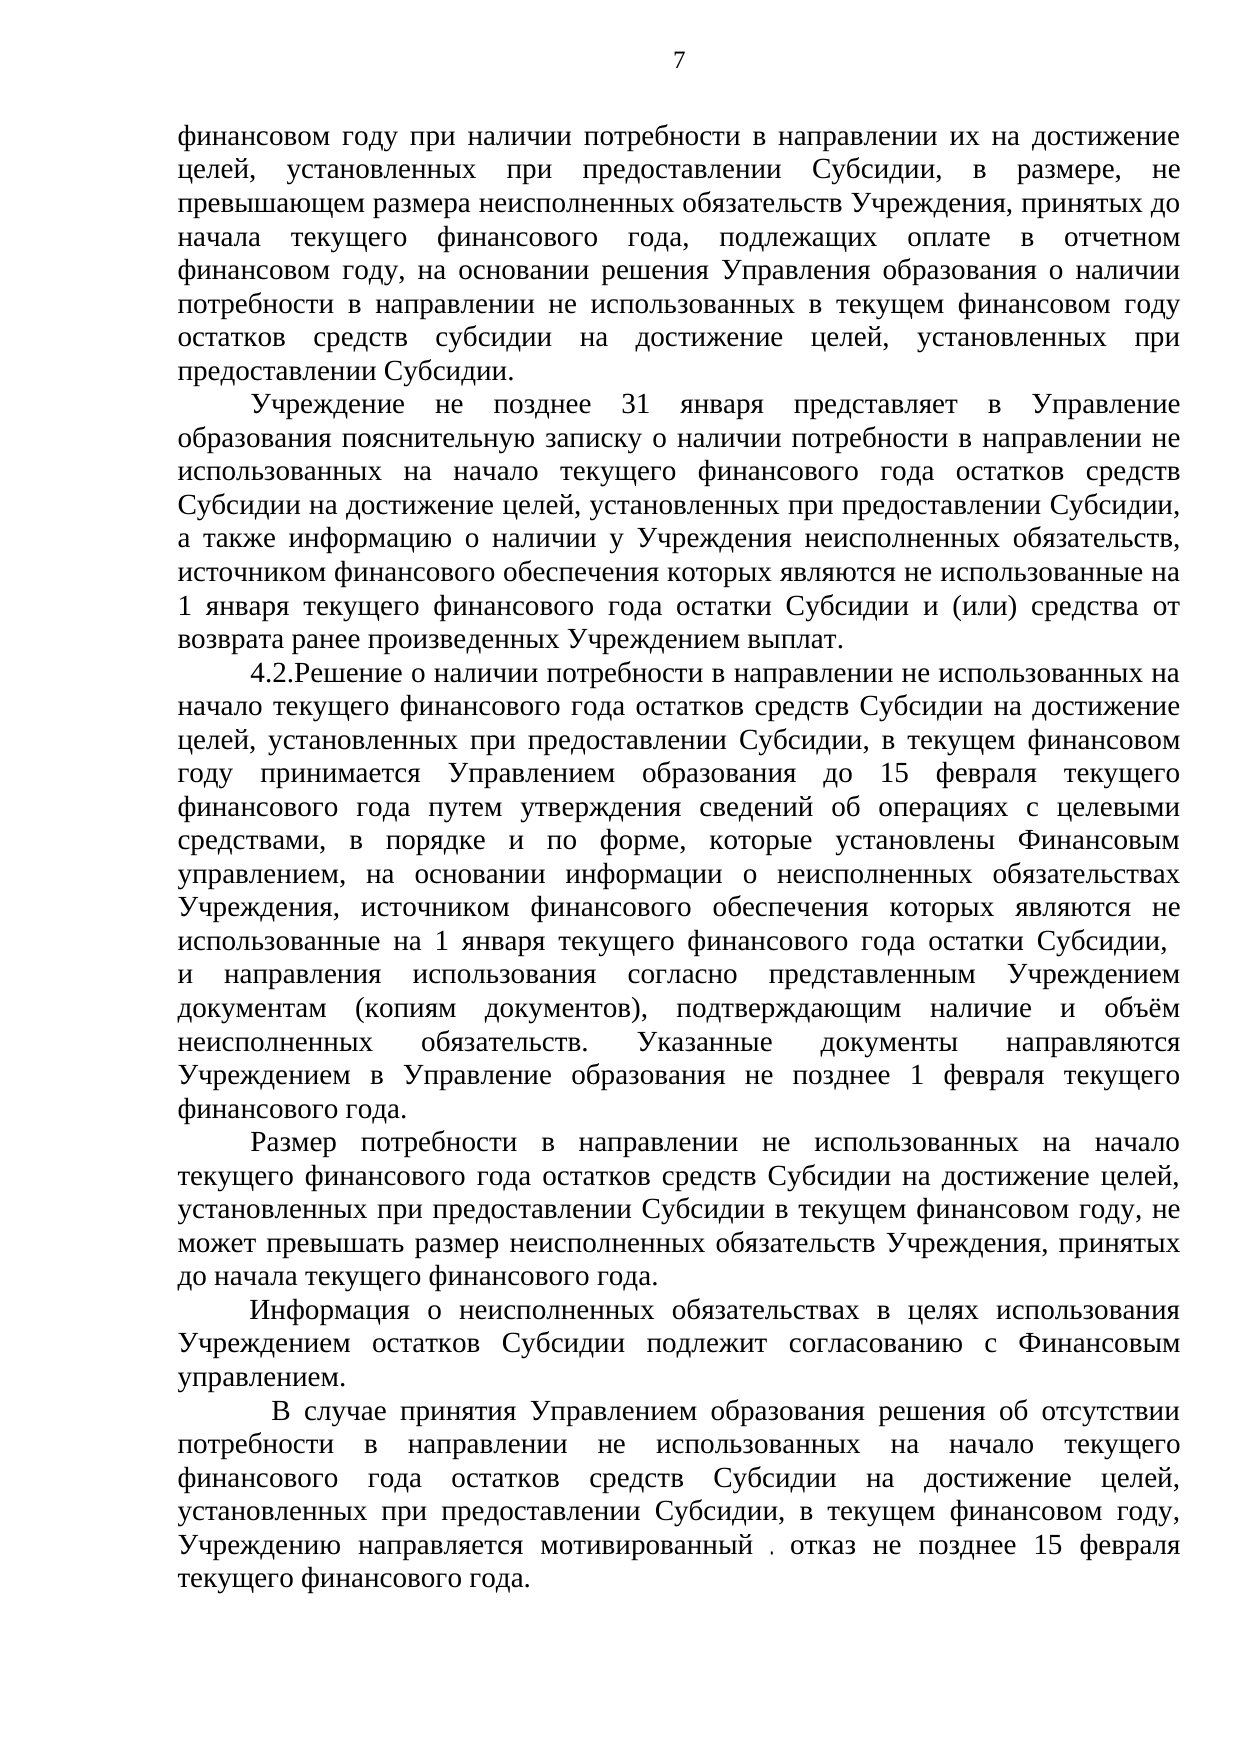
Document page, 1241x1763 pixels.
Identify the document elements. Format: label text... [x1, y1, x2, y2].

text 4.2.Решение о наличии потребности в направлении не использованных на начало текущего финансового года остатков средств Субсидии на достижение целей, установленных при предоставлении Субсидии, в текущем финансовом году принимается Управлением образования до 15 февраля текущего финансового года путем утверждения сведений об операциях с целевыми средствами, в порядке и по форме, которые установлены Финансовым управлением, на основании информации о неисполненных обязательствах Учреждения, источником финансового обеспечения которых являются не использованные на 1 января текущего финансового года остатки Субсидии, и направления использования согласно представленным Учреждением документам (копиям документов), подтверждающим наличие и объём неисполненных обязательств. Указанные документы направляются Учреждением в Управление образования не позднее 1 февраля текущего финансового года. [177, 655, 1181, 1124]
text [177, 118, 1181, 386]
text Информация о неисполненных обязательствах в целях использования Учреждением остатков Субсидии подлежит согласованию с Финансовым управлением. [177, 1292, 1181, 1393]
text Размер потребности в направлении не использованных на начало текущего финансового года остатков средств Субсидии на достижение целей, установленных при предоставлении Субсидии в текущем финансовом году, не может превышать размер неисполненных обязательств Учреждения, принятых до начала текущего финансового года. [177, 1124, 1181, 1292]
text Учреждение не позднее 31 января представляет в Управление образования пояснительную записку о наличии потребности в направлении не использованных на начало текущего финансового года остатков средств Субсидии на достижение целей, установленных при предоставлении Субсидии, а также информацию о наличии у Учреждения неисполненных обязательств, источником финансового обеспечения которых являются не использованные на 1 января текущего финансового года остатки Субсидии и (или) средства от возврата ранее произведенных Учреждением выплат. [177, 386, 1181, 655]
text В случае принятия Управлением образования решения об отсутствии потребности в направлении не использованных на начало текущего финансового года остатков средств Субсидии на достижение целей, установленных при предоставлении Субсидии, в текущем финансовом году, Учреждению направляется мотивированный отказ не позднее 15 февраля текущего финансового года. [177, 1393, 1181, 1594]
